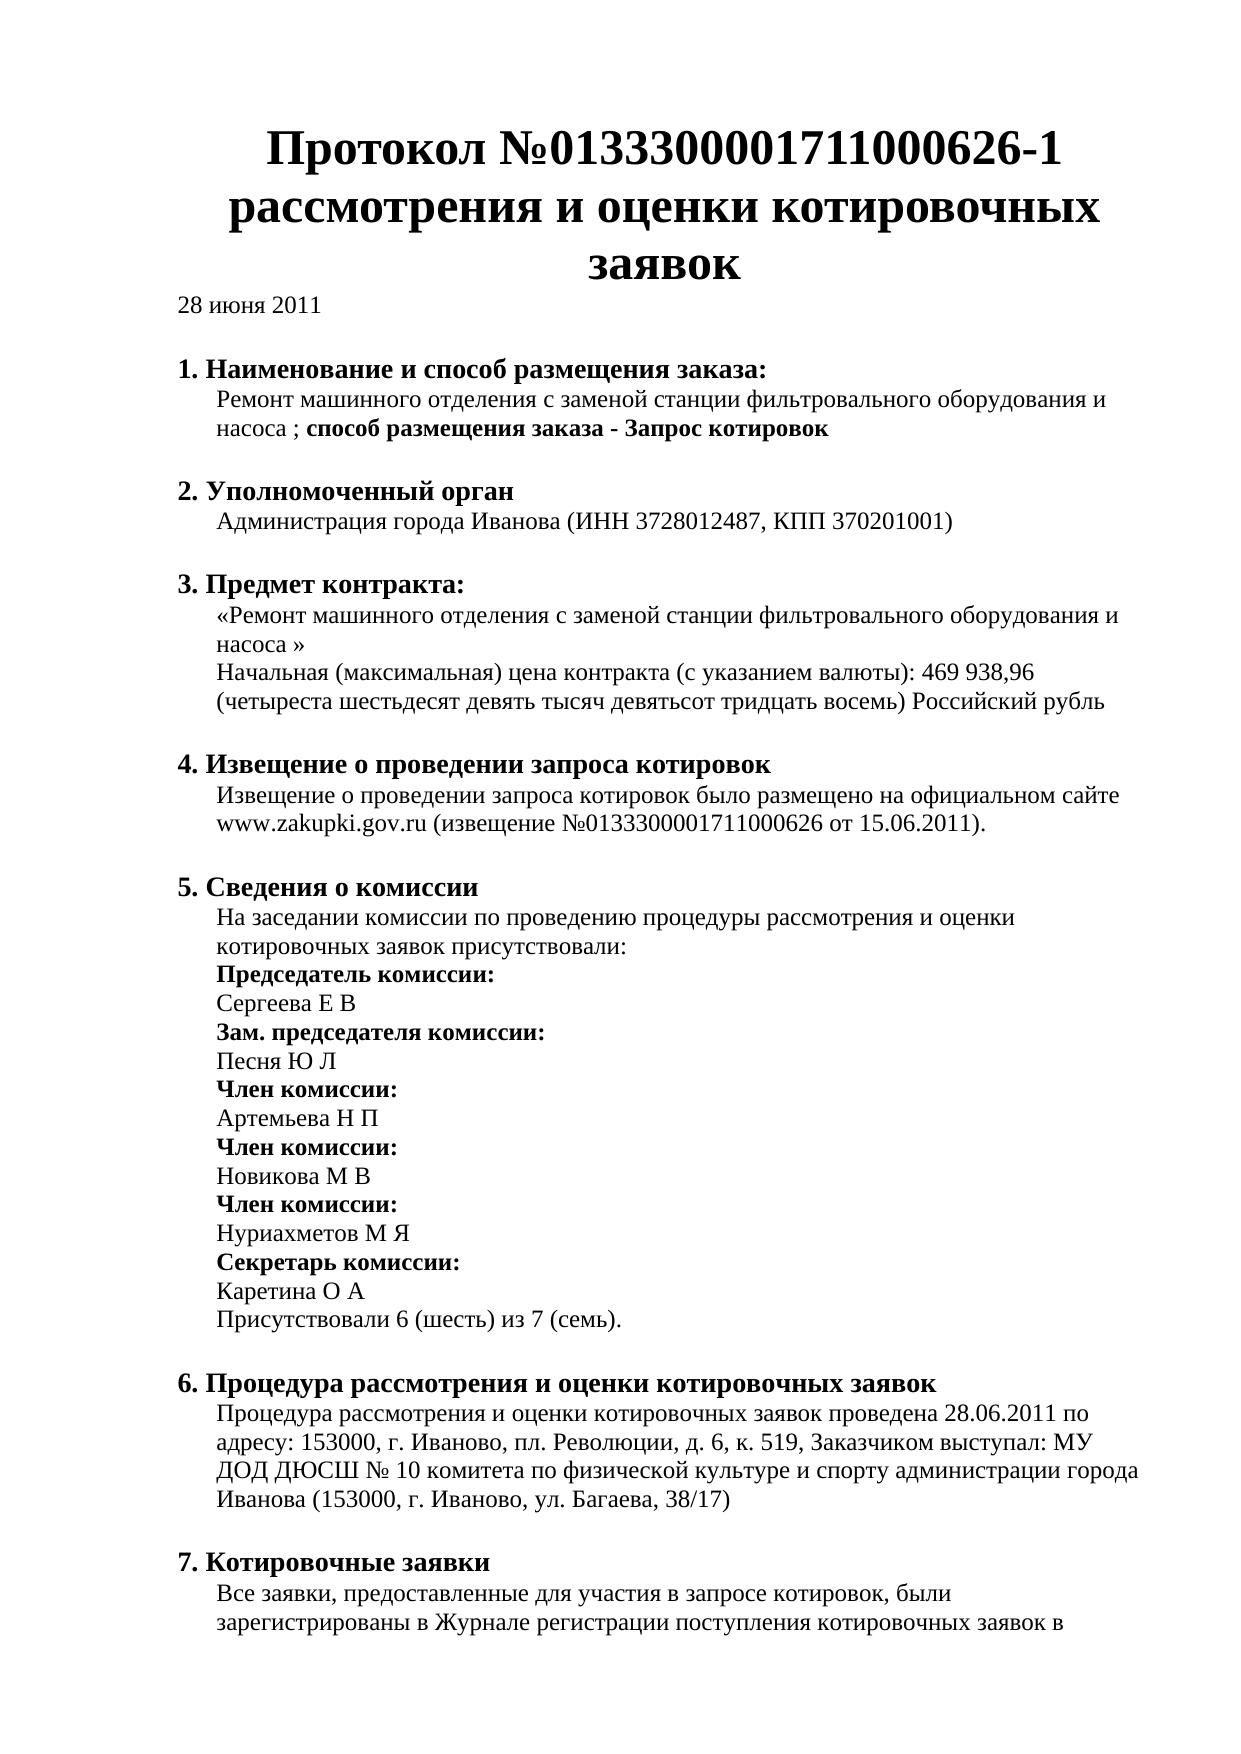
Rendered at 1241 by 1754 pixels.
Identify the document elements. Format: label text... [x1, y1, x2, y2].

text «Ремонт машинного отделения с заменой станции фильтровального оборудования и насоса » Начальная (максимальная) цена контракта (с указанием валюты): 469 938,96 (четыреста шестьдесят девять тысяч девятьсот тридцать восемь) Российский рубль [216, 600, 1152, 715]
text 6. Процедура рассмотрения и оценки котировочных заявок [177, 1366, 1152, 1398]
text Процедура рассмотрения и оценки котировочных заявок проведена 28.06.2011 по адресу: 153000, г. Иваново, пл. Революции, д. 6, к. 519, Заказчиком выступал: МУ ДОД ДЮСШ № 10 комитета по физической культуре и спорту администрации города Иванова (153000, г. Иваново, ул. Багаева, 38/17) [216, 1398, 1152, 1513]
text 3. Предмет контракта: [177, 568, 1152, 600]
text рассмотрения и оценки котировочных заявок [177, 176, 1152, 291]
text 28 июня 2011 [177, 291, 1152, 319]
text Извещение о проведении запроса котировок было размещено на официальном сайте www.zakupki.gov.ru (извещение №0133300001711000626 от 15.06.2011). [216, 780, 1152, 837]
text 2. Уполномоченный орган [177, 474, 1152, 506]
text 1. Наименование и способ размещения заказа: [177, 352, 1152, 384]
text Протокол №0133300001711000626-1 [177, 118, 1152, 176]
text Секретарь комиссии: Каретина О А [216, 1247, 1152, 1304]
text Член комиссии: Нуриахметов М Я [216, 1189, 1152, 1247]
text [216, 1578, 1152, 1635]
text 4. Извещение о проведении запроса котировок [177, 747, 1152, 780]
text 7. Котировочные заявки [177, 1546, 1152, 1578]
text Зам. председателя комиссии: Песня Ю Л [216, 1017, 1152, 1074]
text Член комиссии: Артемьева Н П [216, 1074, 1152, 1132]
text Председатель комиссии: Сергеева Е В [216, 959, 1152, 1017]
text На заседании комиссии по проведению процедуры рассмотрения и оценки котировочных заявок присутствовали: [216, 902, 1152, 959]
text Администрация города Иванова (ИНН 3728012487, КПП 370201001) [216, 506, 1152, 535]
text Ремонт машинного отделения с заменой станции фильтровального оборудования и насоса ; способ размещения заказа - Запрос котировок [216, 384, 1152, 442]
text Член комиссии: Новикова М В [216, 1132, 1152, 1189]
text Присутствовали 6 (шесть) из 7 (семь). [216, 1304, 1152, 1333]
text 5. Сведения о комиссии [177, 870, 1152, 902]
